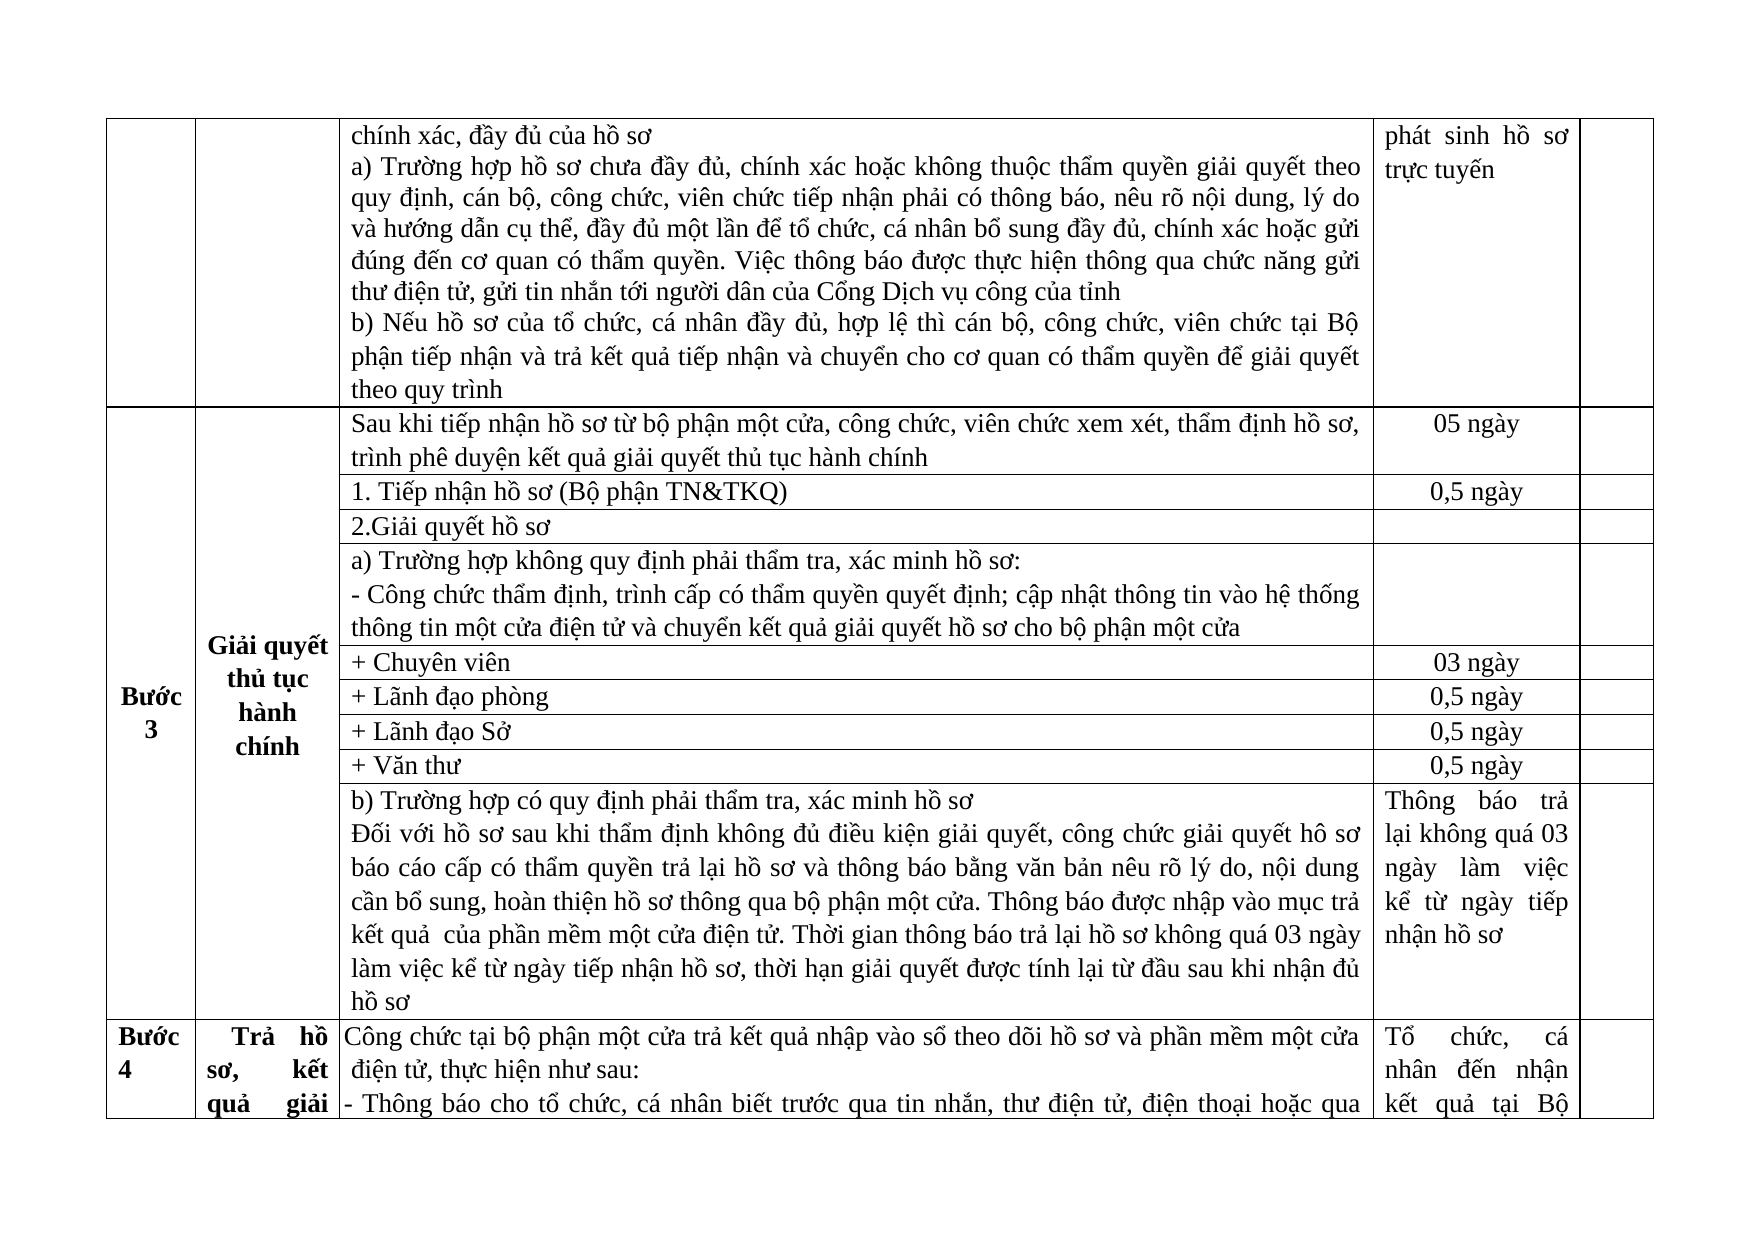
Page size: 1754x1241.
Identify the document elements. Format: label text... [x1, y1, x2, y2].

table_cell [1374, 1020, 1579, 1118]
table_cell 0,5 ngày [1374, 715, 1579, 748]
table_cell + Lãnh đạo phòng [340, 680, 1373, 714]
table_cell [1581, 646, 1653, 679]
table_cell 2.Giải quyết hồ sơ [340, 510, 1373, 543]
table_cell 03 ngày [1374, 646, 1579, 679]
table_cell [1581, 680, 1653, 714]
table_cell 0,5 ngày [1374, 475, 1579, 509]
table_cell 0,5 ngày [1374, 750, 1579, 783]
table_cell [1581, 119, 1653, 406]
table_cell [1581, 544, 1653, 645]
table_cell Bước 4 [107, 1020, 195, 1118]
table_cell [1374, 510, 1579, 543]
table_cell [340, 119, 1373, 406]
table_cell [1374, 544, 1579, 645]
table_cell [196, 119, 339, 406]
table_cell 05 ngày [1374, 408, 1579, 474]
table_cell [1374, 119, 1579, 406]
table_cell a) Trường hợp không quy định phải thẩm tra, xác minh hồ sơ: - Công chức thẩm định, trình cấp có thẩm quyền quyết định; cập nhật thông tin vào hệ thống thông tin một cửa điện tử và chuyển kết quả giải quyết hồ sơ cho bộ phận một cửa [340, 544, 1373, 645]
table_cell [1581, 510, 1653, 543]
table_cell [1581, 408, 1653, 474]
table_cell 1. Tiếp nhận hồ sơ (Bộ phận TN&TKQ) [340, 475, 1373, 509]
table_cell Thông báo trả lại không quá 03 ngày làm việc kể từ ngày tiếp nhận hồ sơ [1374, 784, 1579, 1018]
table_cell [1581, 715, 1653, 748]
table_cell [1581, 784, 1653, 1018]
table_cell [1581, 475, 1653, 509]
table_cell Bước 3 [107, 408, 195, 1018]
table_cell b) Trường hợp có quy định phải thẩm tra, xác minh hồ sơ Đối với hồ sơ sau khi thẩm định không đủ điều kiện giải quyết, công chức giải quyết hô sơ báo cáo cấp có thẩm quyền trả lại hồ sơ và thông báo bằng văn bản nêu rõ lý do, nội dung cần bổ sung, hoàn thiện hồ sơ thông qua bộ phận một cửa. Thông báo được nhập vào mục trả kết quả của phần mềm một cửa điện tử. Thời gian thông báo trả lại hồ sơ không quá 03 ngày làm việc kể từ ngày tiếp nhận hồ sơ, thời hạn giải quyết được tính lại từ đầu sau khi nhận đủ hồ sơ [340, 784, 1373, 1018]
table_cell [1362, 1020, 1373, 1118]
table_cell Sau khi tiếp nhận hồ sơ từ bộ phận một cửa, công chức, viên chức xem xét, thẩm định hồ sơ, trình phê duyện kết quả giải quyết thủ tục hành chính [340, 408, 1373, 474]
table_cell [107, 119, 195, 406]
table_cell [1581, 1020, 1653, 1118]
table_cell 0,5 ngày [1374, 680, 1579, 714]
table_cell [1581, 750, 1653, 783]
table_cell + Chuyên viên [340, 646, 1373, 679]
table_cell + Văn thư [340, 750, 1373, 783]
table_cell + Lãnh đạo Sở [340, 715, 1373, 748]
table_cell Giải quyết thủ tục hành chính [196, 408, 339, 1018]
